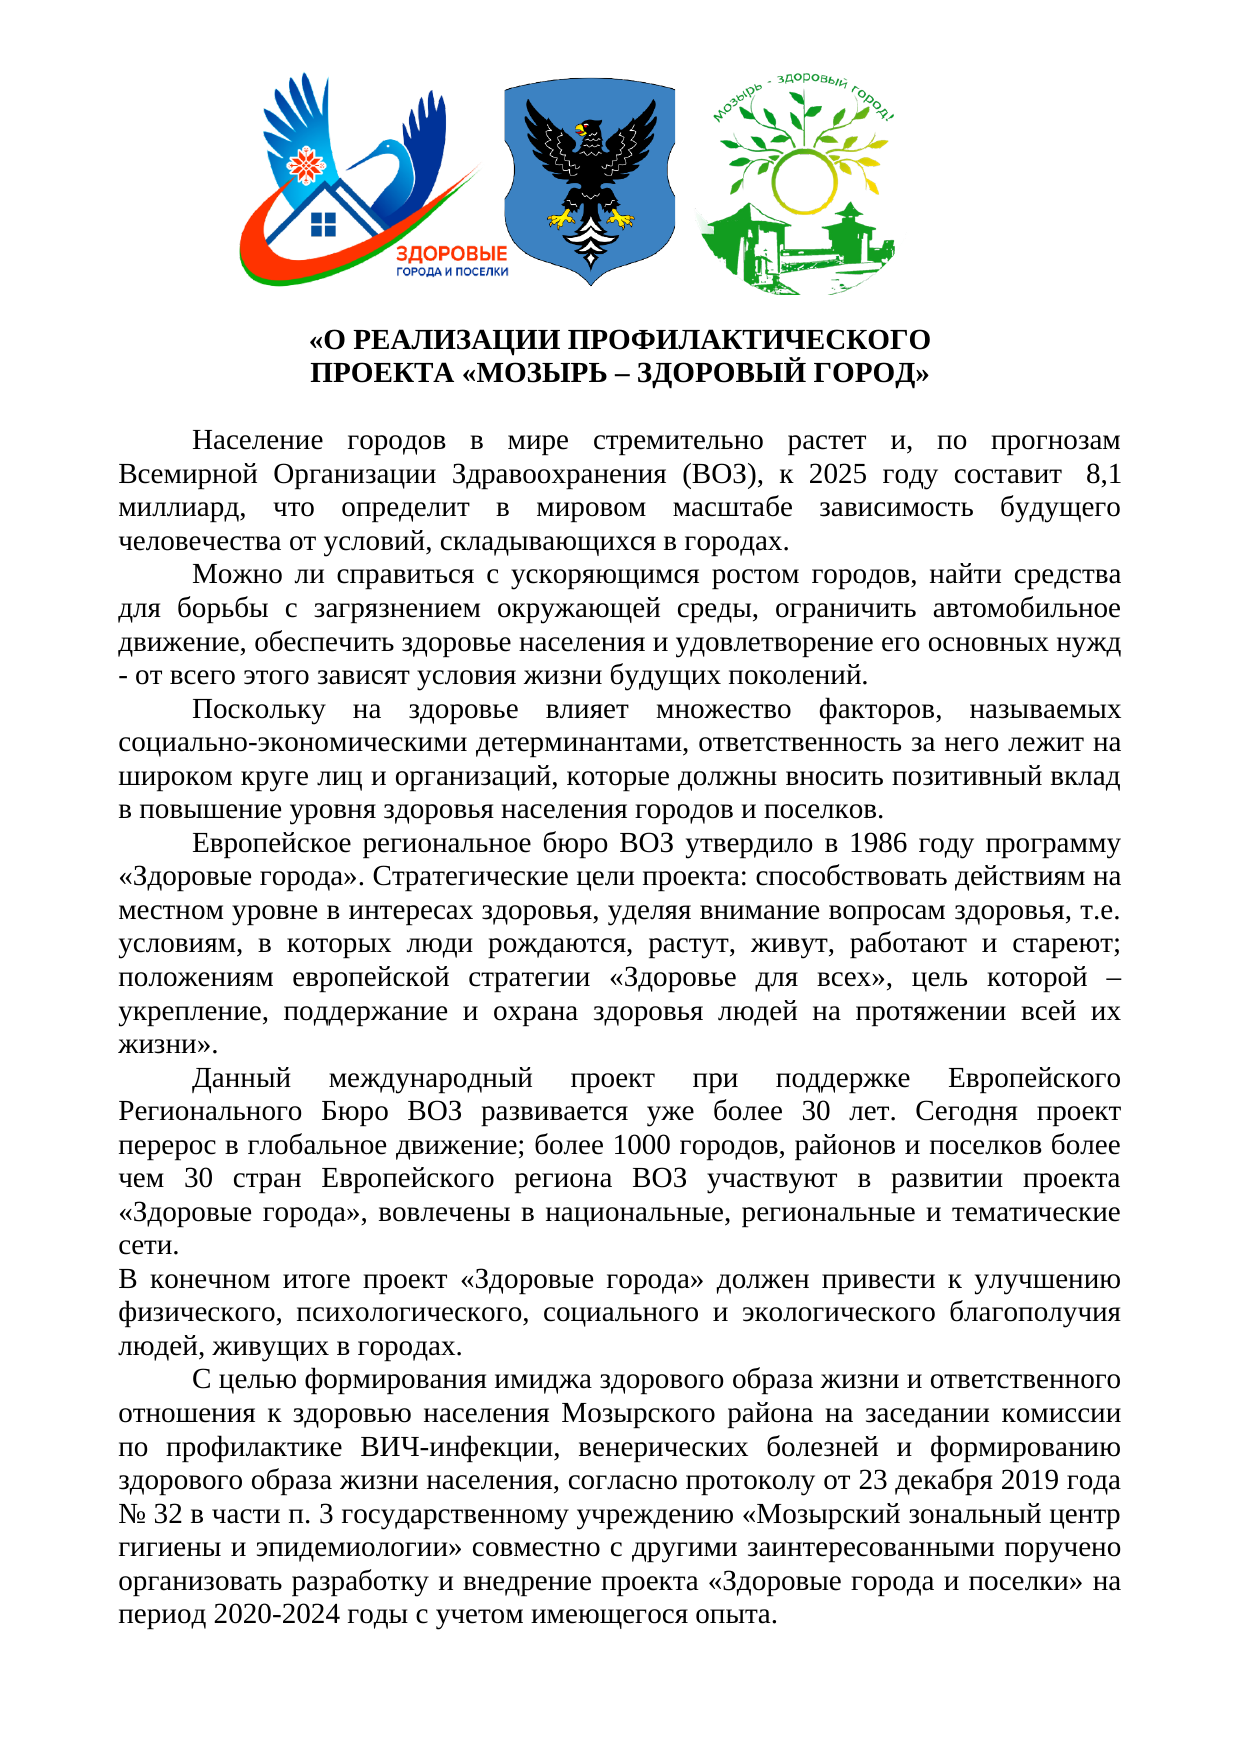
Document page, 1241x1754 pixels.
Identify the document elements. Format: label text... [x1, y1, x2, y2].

text Европейское региональное бюро ВОЗ утвердило в 1986 году программу «Здоровые города». Стратегические цели проекта: способствовать действиям на местном уровне в интересах здоровья, уделяя внимание вопросам здоровья, т.е. условиям, в которых люди рождаются, растут, живут, работают и стареют; положениям европейской стратегии «Здоровье для всех», цель которой – укрепление, поддержание и охрана здоровья людей на протяжении всей их жизни». [118, 825, 1122, 1060]
text «О РЕАЛИЗАЦИИ ПРОФИЛАКТИЧЕСКОГО [118, 322, 1122, 355]
text Население городов в мире стремительно растет и, по прогнозам Всемирной Организации Здравоохранения (ВОЗ), к 2025 году составит 8,1 миллиард, что определит в мировом масштабе зависимость будущего человечества от условий, складывающихся в городах. [118, 422, 1122, 557]
text Можно ли справиться с ускоряющимся ростом городов, найти средства для борьбы с загрязнением окружающей среды, ограничить автомобильное движение, обеспечить здоровье населения и удовлетворение его основных нужд - от всего этого зависят условия жизни будущих поколений. [118, 557, 1122, 691]
picture [690, 71, 909, 294]
text В конечном итоге проект «Здоровые города» должен привести к улучшению физического, психологического, социального и экологического благополучия людей, живущих в городах. [118, 1261, 1122, 1362]
text С целью формирования имиджа здорового образа жизни и ответственного отношения к здоровью населения Мозырского района на заседании комиссии по профилактике ВИЧ-инфекции, венерических болезней и формированию здорового образа жизни населения, согласно протоколу от 23 декабря 2019 года № 32 в части п. 3 государственному учреждению «Мозырский зональный центр гигиены и эпидемиологии» совместно с другими заинтересованными поручено организовать разработку и внедрение проекта «Здоровые города и поселки» на период 2020-2024 годы с учетом имеющегося опыта. [118, 1362, 1122, 1630]
text Поскольку на здоровье влияет множество факторов, называемых социально-экономическими детерминантами, ответственность за него лежит на широком круге лиц и организаций, которые должны вносить позитивный вклад в повышение уровня здоровья населения городов и поселков. [118, 691, 1122, 825]
picture [232, 65, 675, 290]
text ПРОЕКТА «МОЗЫРЬ – ЗДОРОВЫЙ ГОРОД» [118, 355, 1122, 389]
text Данный международный проект при поддержке Европейского Регионального Бюро ВОЗ развивается уже более 30 лет. Сегодня проект перерос в глобальное движение; более 1000 городов, районов и поселков более чем 30 стран Европейского региона ВОЗ участвуют в развитии проекта «Здоровые города», вовлечены в национальные, региональные и тематические сети. [118, 1060, 1122, 1261]
